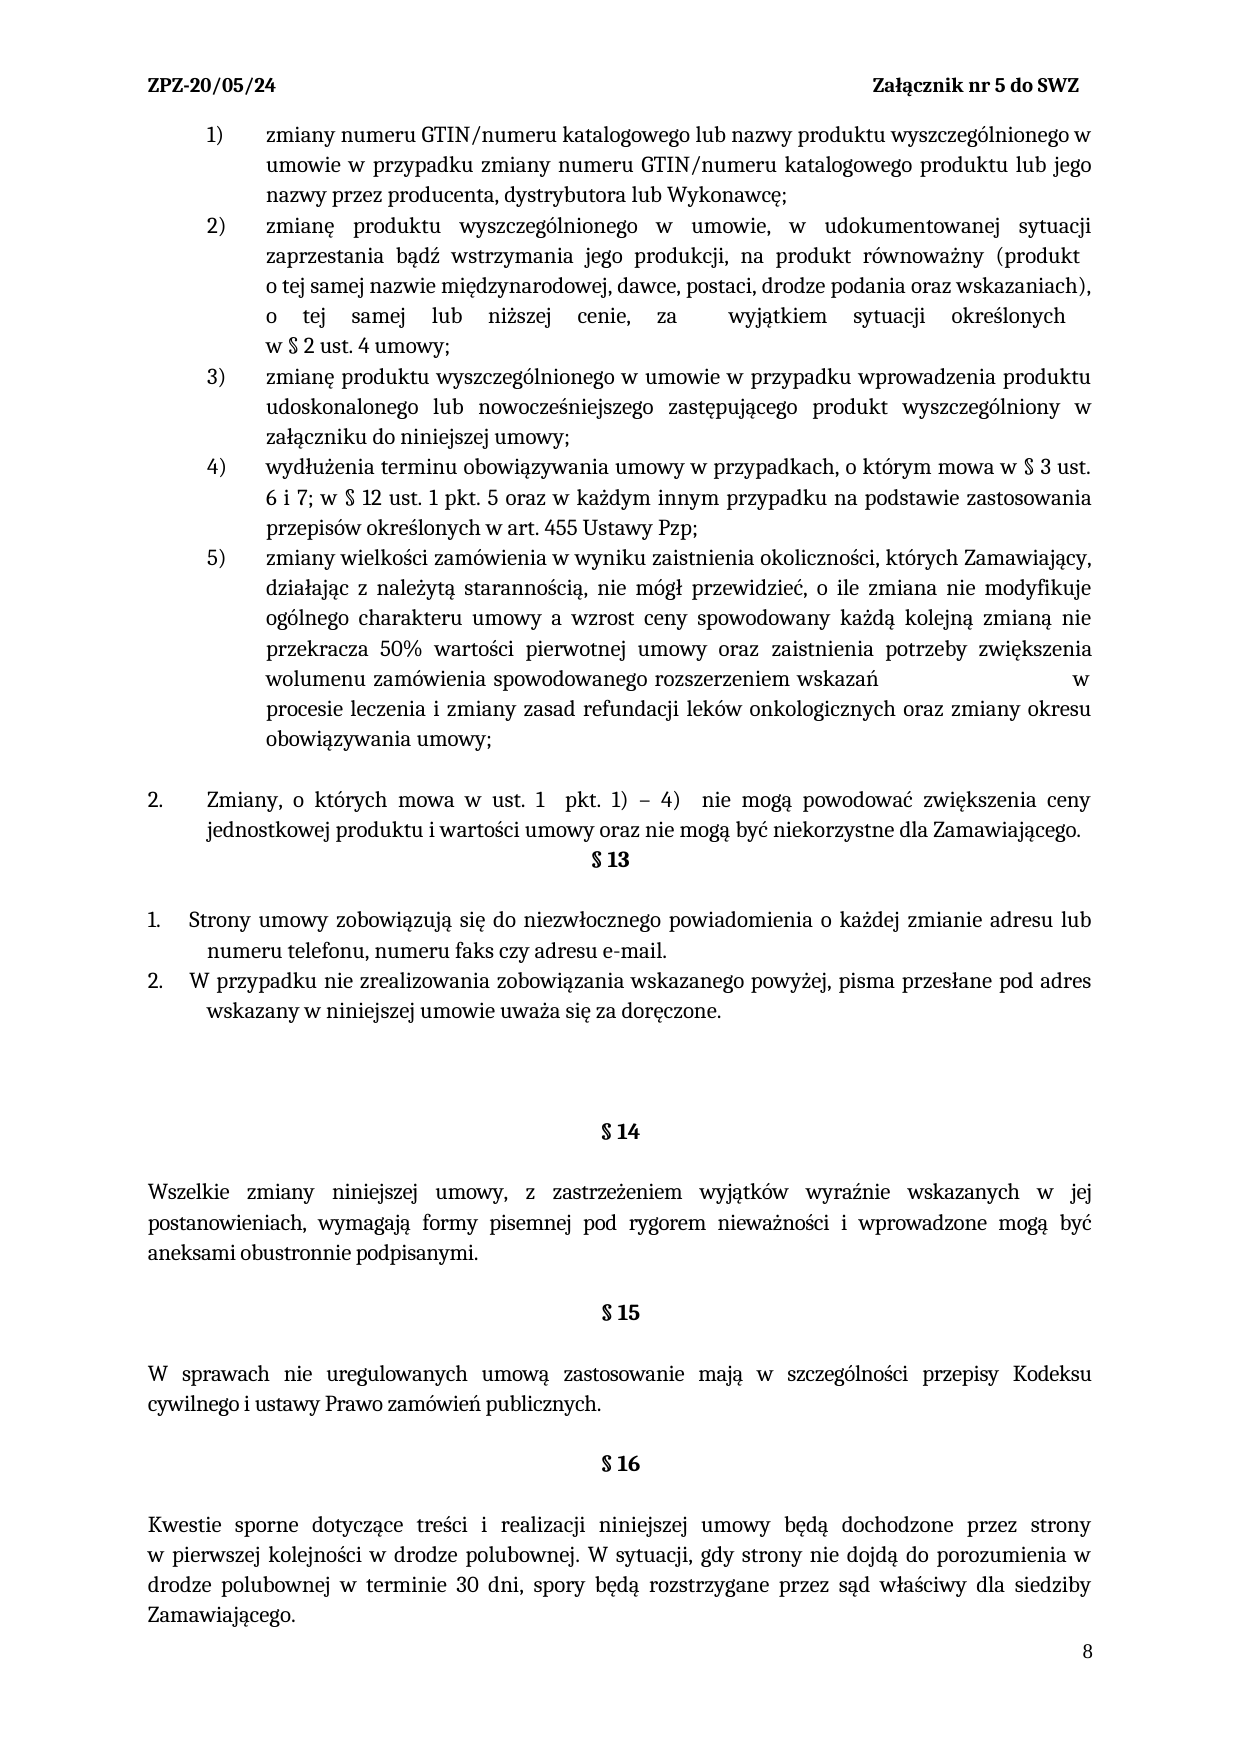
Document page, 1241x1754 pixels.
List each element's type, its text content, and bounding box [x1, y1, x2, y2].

text W sprawach nie uregulowanych umową zastosowanie mają w szczególności przepisy Kodeksu cywilnego i ustawy Prawo zamówień publicznych. [148, 1360, 1092, 1417]
list W przypadku nie zrealizowania zobowiązania wskazanego powyżej, pisma przesłane pod adres wskazany w niniejszej umowie uważa się za doręczone. [148, 968, 1092, 1024]
list zmianę produktu wyszczególnionego w umowie, w udokumentowanej sytuacji zaprzestania bądź wstrzymania jego produkcji, na produkt równoważny (produkt o tej samej nazwie międzynarodowej, dawce, postaci, drodze podania oraz wskazaniach), o tej samej lub niższej cenie, za wyjątkiem sytuacji określonych w § 2 ust. 4 umowy; [207, 212, 1092, 360]
list zmiany wielkości zamówienia w wyniku zaistnienia okoliczności, których Zamawiający, działając z należytą starannością, nie mógł przewidzieć, o ile zmiana nie modyfikuje ogólnego charakteru umowy a wzrost ceny spowodowany każdą kolejną zmianą nie przekracza 50% wartości pierwotnej umowy oraz zaistnienia potrzeby zwiększenia wolumenu zamówienia spowodowanego rozszerzeniem wskazań w procesie leczenia i zmiany zasad refundacji leków onkologicznych oraz zmiany okresu obowiązywania umowy; [207, 545, 1092, 752]
list wydłużenia terminu obowiązywania umowy w przypadkach, o którym mowa w § 3 ust. 6 i 7; w § 12 ust. 1 pkt. 5 oraz w każdym innym przypadku na podstawie zastosowania przepisów określonych w art. 455 Ustawy Pzp; [207, 454, 1092, 541]
list zmiany numeru GTIN/numeru katalogowego lub nazwy produktu wyszczególnionego w umowie w przypadku zmiany numeru GTIN/numeru katalogowego produktu lub jego nazwy przez producenta, dystrybutora lub Wykonawcę; [207, 122, 1092, 209]
text § 16 [148, 1451, 1092, 1477]
list zmianę produktu wyszczególnionego w umowie w przypadku wprowadzenia produktu udoskonalonego lub nowocześniejszego zastępującego produkt wyszczególniony w załączniku do niniejszej umowy; [207, 363, 1092, 450]
text Kwestie sporne dotyczące treści i realizacji niniejszej umowy będą dochodzone przez strony w pierwszej kolejności w drodze polubownej. W sytuacji, gdy strony nie dojdą do porozumienia w drodze polubownej w terminie 30 dni, spory będą rozstrzygane przez sąd właściwy dla siedziby Zamawiającego. [148, 1511, 1092, 1628]
text Wszelkie zmiany niniejszej umowy, z zastrzeżeniem wyjątków wyraźnie wskazanych w jej postanowieniach, wymagają formy pisemnej pod rygorem nieważności i wprowadzone mogą być aneksami obustronnie podpisanymi. [148, 1179, 1092, 1266]
list Zmiany, o których mowa w ust. 1 pkt. 1) – 4) nie mogą powodować zwiększenia ceny jednostkowej produktu i wartości umowy oraz nie mogą być niekorzystne dla Zamawiającego. [148, 786, 1092, 843]
list Strony umowy zobowiązują się do niezwłocznego powiadomienia o każdej zmianie adresu lub numeru telefonu, numeru faks czy adresu e-mail. [148, 907, 1092, 964]
text § 15 [148, 1300, 1092, 1326]
text § 13 [148, 847, 1092, 873]
text § 14 [148, 1119, 1092, 1145]
